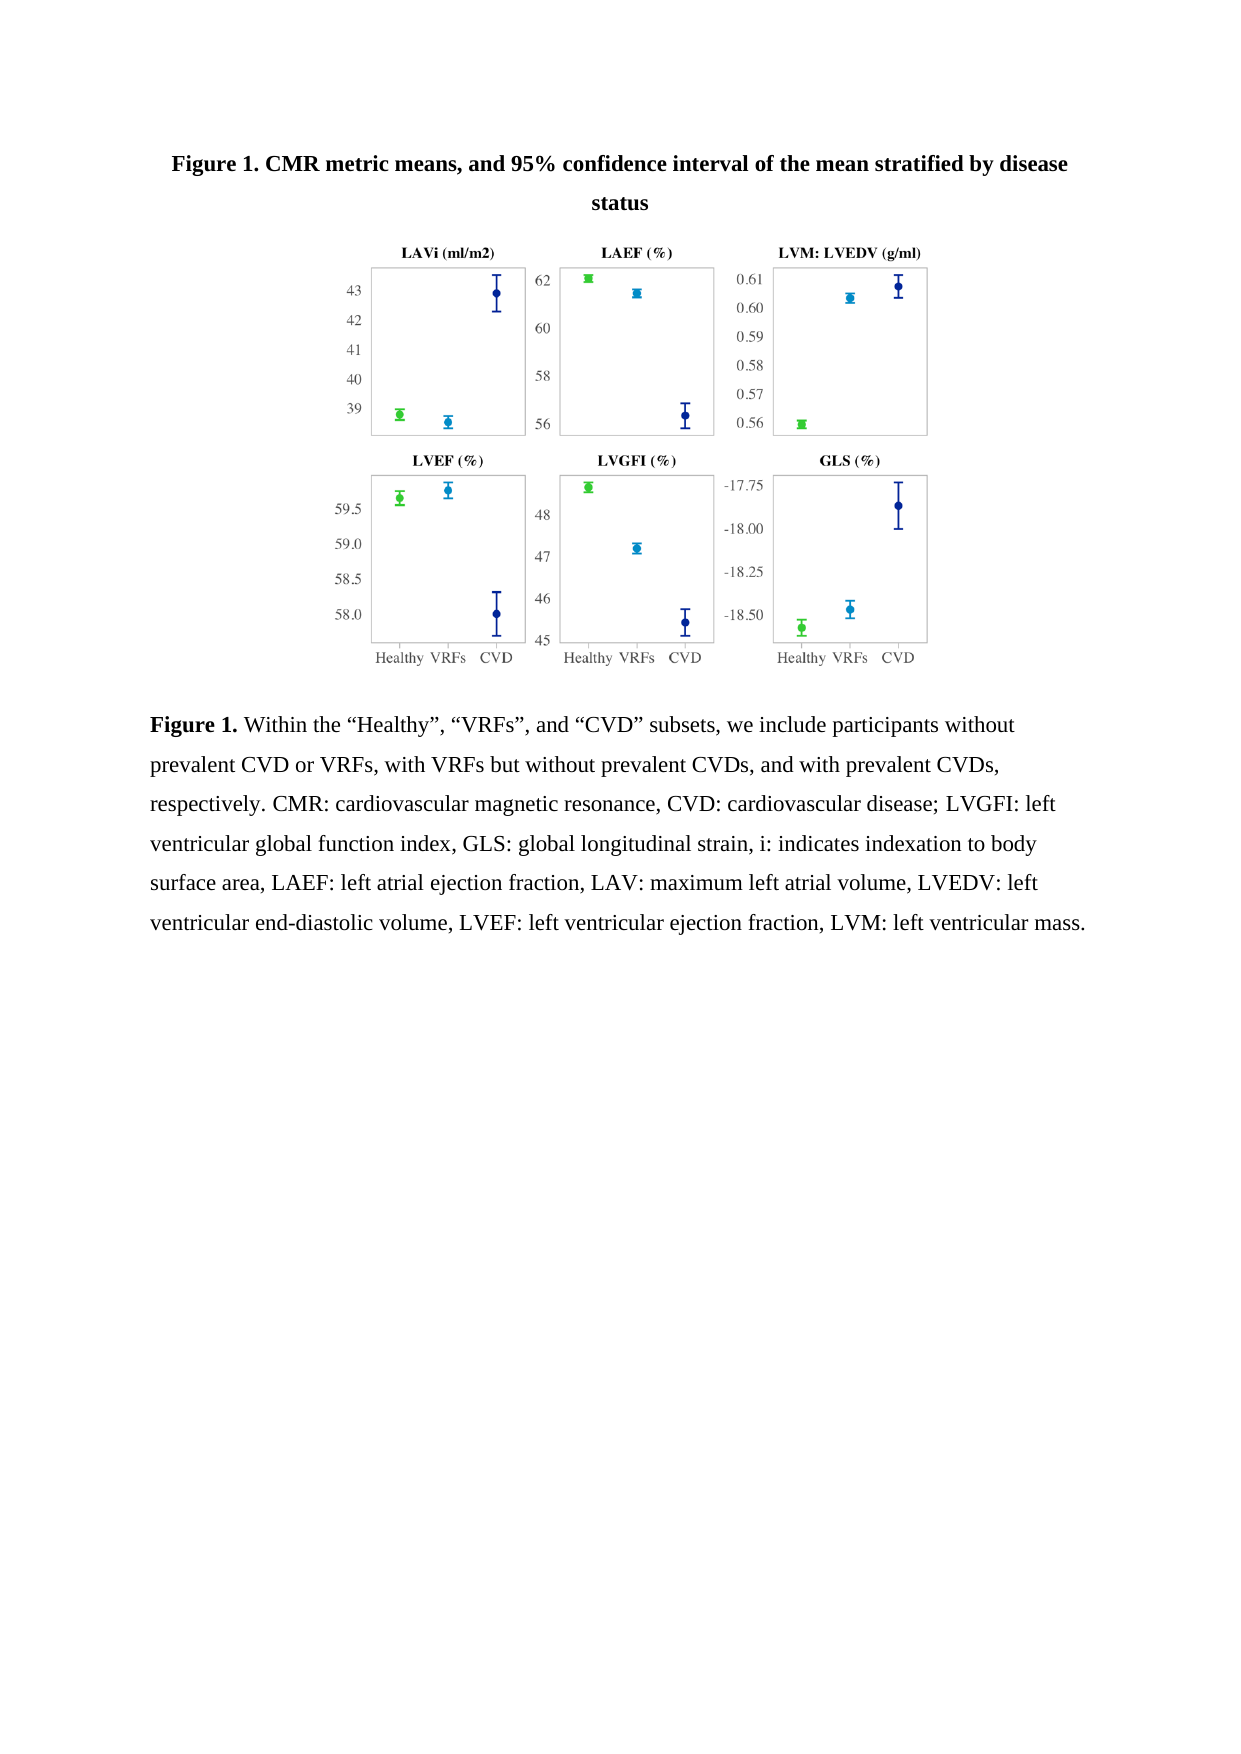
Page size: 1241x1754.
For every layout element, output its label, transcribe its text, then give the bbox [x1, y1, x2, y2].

text Figure 1. Within the “Healthy”, “VRFs”, and “CVD” subsets, we include participants without prevalent CVD or VRFs, with VRFs but without prevalent CVDs, and with prevalent CVDs, respectively. CMR: cardiovascular magnetic resonance, CVD: cardiovascular disease; LVGFI: left ventricular global function index, GLS: global longitudinal strain, i: indicates indexation to body surface area, LAEF: left atrial ejection fraction, LAV: maximum left atrial volume, LVEDV: left ventricular end-diastolic volume, LVEF: left ventricular ejection fraction, LVM: left ventricular mass. [150, 711, 1090, 935]
picture [303, 228, 937, 697]
text Figure 1. CMR metric means, and 95% confidence interval of the mean stratified by disease status [150, 150, 1090, 216]
